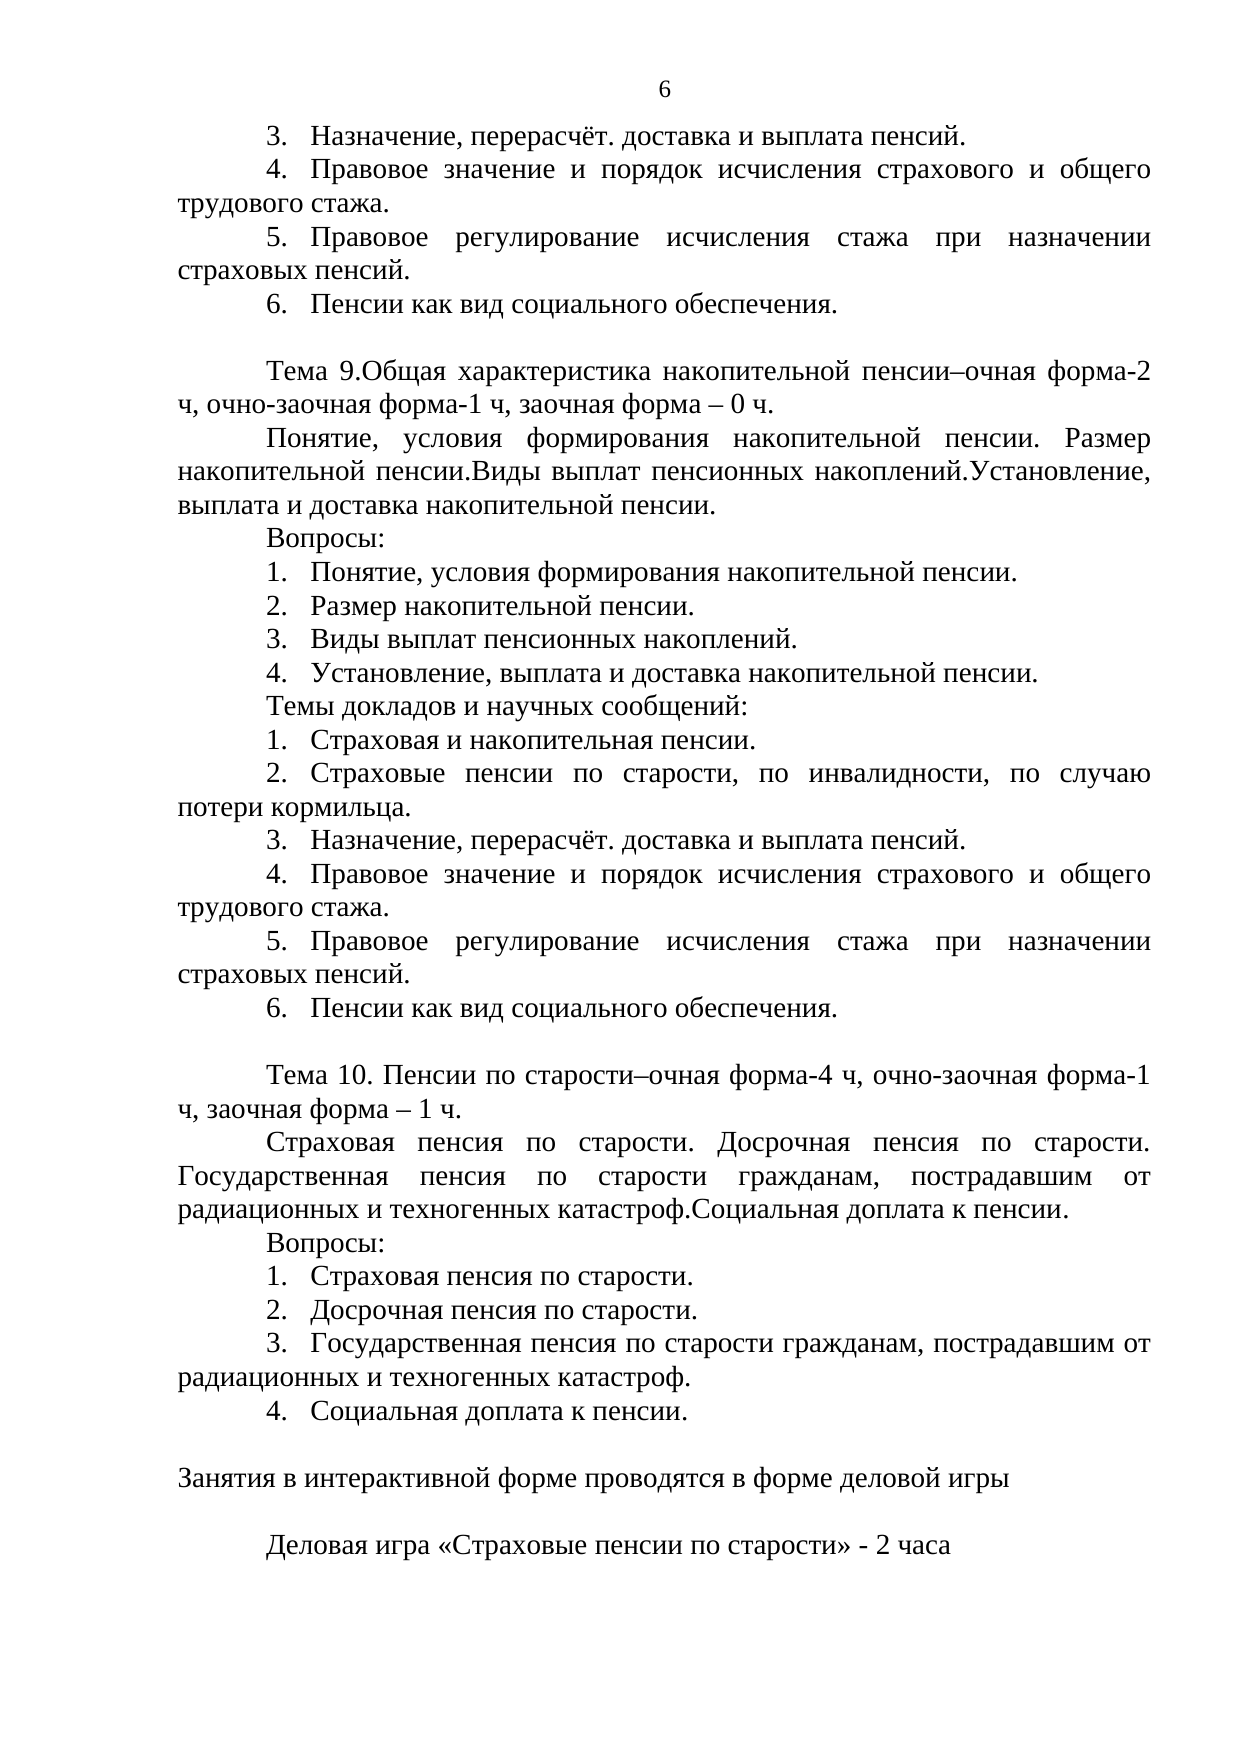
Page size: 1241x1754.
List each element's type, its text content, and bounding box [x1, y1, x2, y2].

list Установление, выплата и доставка накопительной пенсии. [177, 655, 1152, 688]
text Страховая пенсия по старости. Досрочная пенсия по старости. Государственная пенсия по старости гражданам, пострадавшим от радиационных и техногенных катастроф.Социальная доплата к пенсии. [177, 1124, 1152, 1225]
list Страховая пенсия по старости. [177, 1258, 1152, 1292]
list Страховая и накопительная пенсии. [177, 722, 1152, 755]
list Досрочная пенсия по старости. [177, 1292, 1152, 1326]
list Социальная доплата к пенсии. [177, 1393, 1152, 1426]
list Пенсии как вид социального обеспечения. [177, 990, 1152, 1024]
list Правовое регулирование исчисления стажа при назначении страховых пенсий. [177, 923, 1152, 990]
list Виды выплат пенсионных накоплений. [177, 621, 1152, 655]
text Тема 10. Пенсии по старости–очная форма-4 ч, очно-заочная форма-1 ч, заочная форма – 1 ч. [177, 1057, 1152, 1124]
list Правовое значение и порядок исчисления страхового и общего трудового стажа. [177, 152, 1152, 219]
text Занятия в интерактивной форме проводятся в форме деловой игры [177, 1460, 1152, 1493]
text Вопросы: [177, 521, 1152, 554]
list Правовое значение и порядок исчисления страхового и общего трудового стажа. [177, 856, 1152, 923]
text Понятие, условия формирования накопительной пенсии. Размер накопительной пенсии.Виды выплат пенсионных накоплений.Установление, выплата и доставка накопительной пенсии. [177, 420, 1152, 521]
text Тема 9.Общая характеристика накопительной пенсии–очная форма-2 ч, очно-заочная форма-1 ч, заочная форма – 0 ч. [177, 353, 1152, 420]
text Темы докладов и научных сообщений: [177, 688, 1152, 722]
list Назначение, перерасчёт. доставка и выплата пенсий. [177, 822, 1152, 856]
list Правовое регулирование исчисления стажа при назначении страховых пенсий. [177, 219, 1152, 286]
list Государственная пенсия по старости гражданам, пострадавшим от радиационных и техногенных катастроф. [177, 1326, 1152, 1393]
text Вопросы: [177, 1225, 1152, 1258]
text Деловая игра «Страховые пенсии по старости» - 2 часа [177, 1527, 1152, 1560]
list Размер накопительной пенсии. [177, 588, 1152, 621]
list Пенсии как вид социального обеспечения. [177, 286, 1152, 319]
list Назначение, перерасчёт. доставка и выплата пенсий. [177, 118, 1152, 152]
list Страховые пенсии по старости, по инвалидности, по случаю потери кормильца. [177, 755, 1152, 822]
list Понятие, условия формирования накопительной пенсии. [177, 554, 1152, 588]
